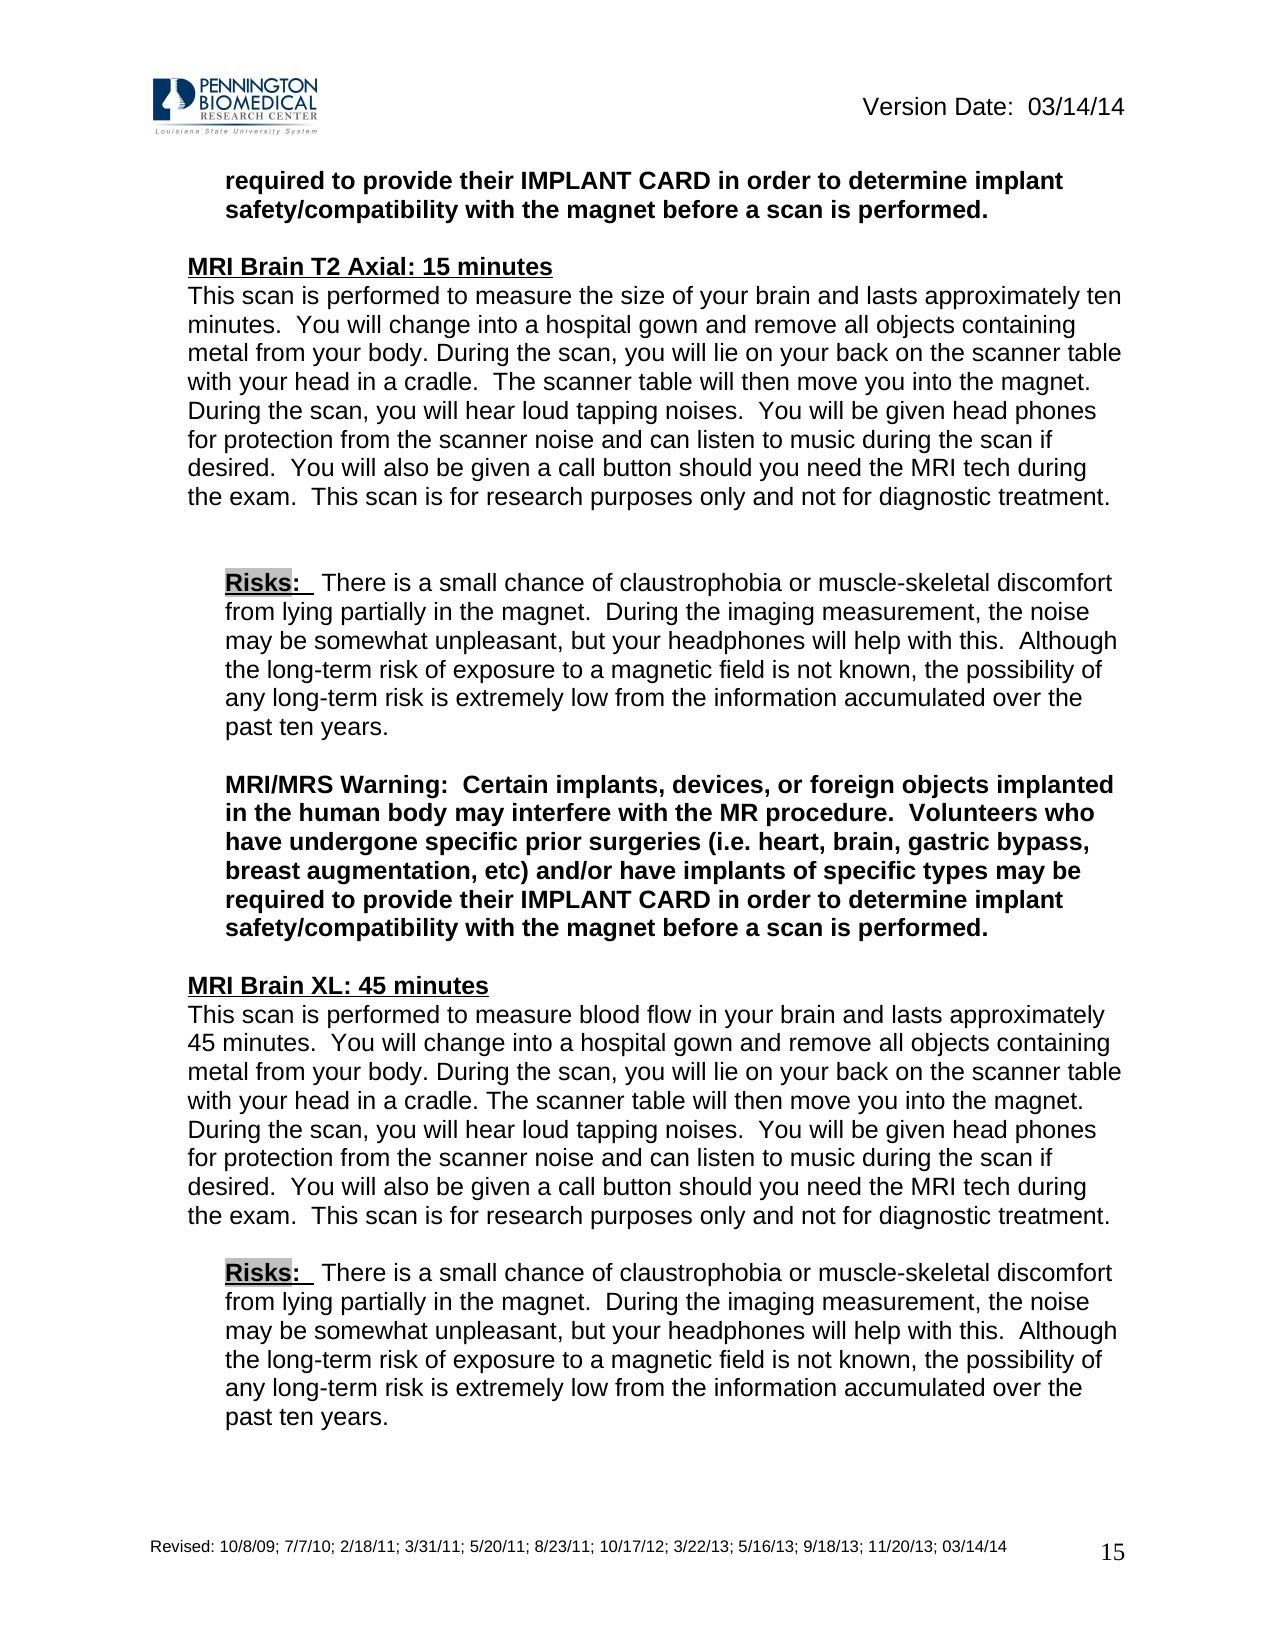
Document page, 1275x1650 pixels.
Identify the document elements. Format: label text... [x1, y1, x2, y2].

text This scan is performed to measure the size of your brain and lasts approximately ten minutes. You will change into a hospital gown and remove all objects containing metal from your body. During the scan, you will lie on your back on the scanner table with your head in a cradle. The scanner table will then move you into the magnet. During the scan, you will hear loud tapping noises. You will be given head phones for protection from the scanner noise and can listen to music during the scan if desired. You will also be given a call button should you need the MRI tech during the exam. This scan is for research purposes only and not for diagnostic treatment. [187, 281, 1125, 511]
text This scan is performed to measure blood flow in your brain and lasts approximately 45 minutes. You will change into a hospital gown and remove all objects containing metal from your body. During the scan, you will lie on your back on the scanner table with your head in a cradle. The scanner table will then move you into the magnet. During the scan, you will hear loud tapping noises. You will be given head phones for protection from the scanner noise and can listen to music during the scan if desired. You will also be given a call button should you need the MRI tech during the exam. This scan is for research purposes only and not for diagnostic treatment. [187, 999, 1125, 1229]
text Risks: There is a small chance of claustrophobia or muscle-skeletal discomfort from lying partially in the magnet. During the imaging measurement, the noise may be somewhat unpleasant, but your headphones will help with this. Although the long-term risk of exposure to a magnetic field is not known, the possibility of any long-term risk is extremely low from the information accumulated over the past ten years. [225, 1258, 1125, 1431]
text MRI Brain XL: 45 minutes [159, 971, 1125, 999]
picture [150, 75, 321, 137]
text Risks: There is a small chance of claustrophobia or muscle-skeletal discomfort from lying partially in the magnet. During the imaging measurement, the noise may be somewhat unpleasant, but your headphones will help with this. Although the long-term risk of exposure to a magnetic field is not known, the possibility of any long-term risk is extremely low from the information accumulated over the past ten years. [225, 568, 1125, 741]
text MRI Brain T2 Axial: 15 minutes [150, 252, 1125, 281]
